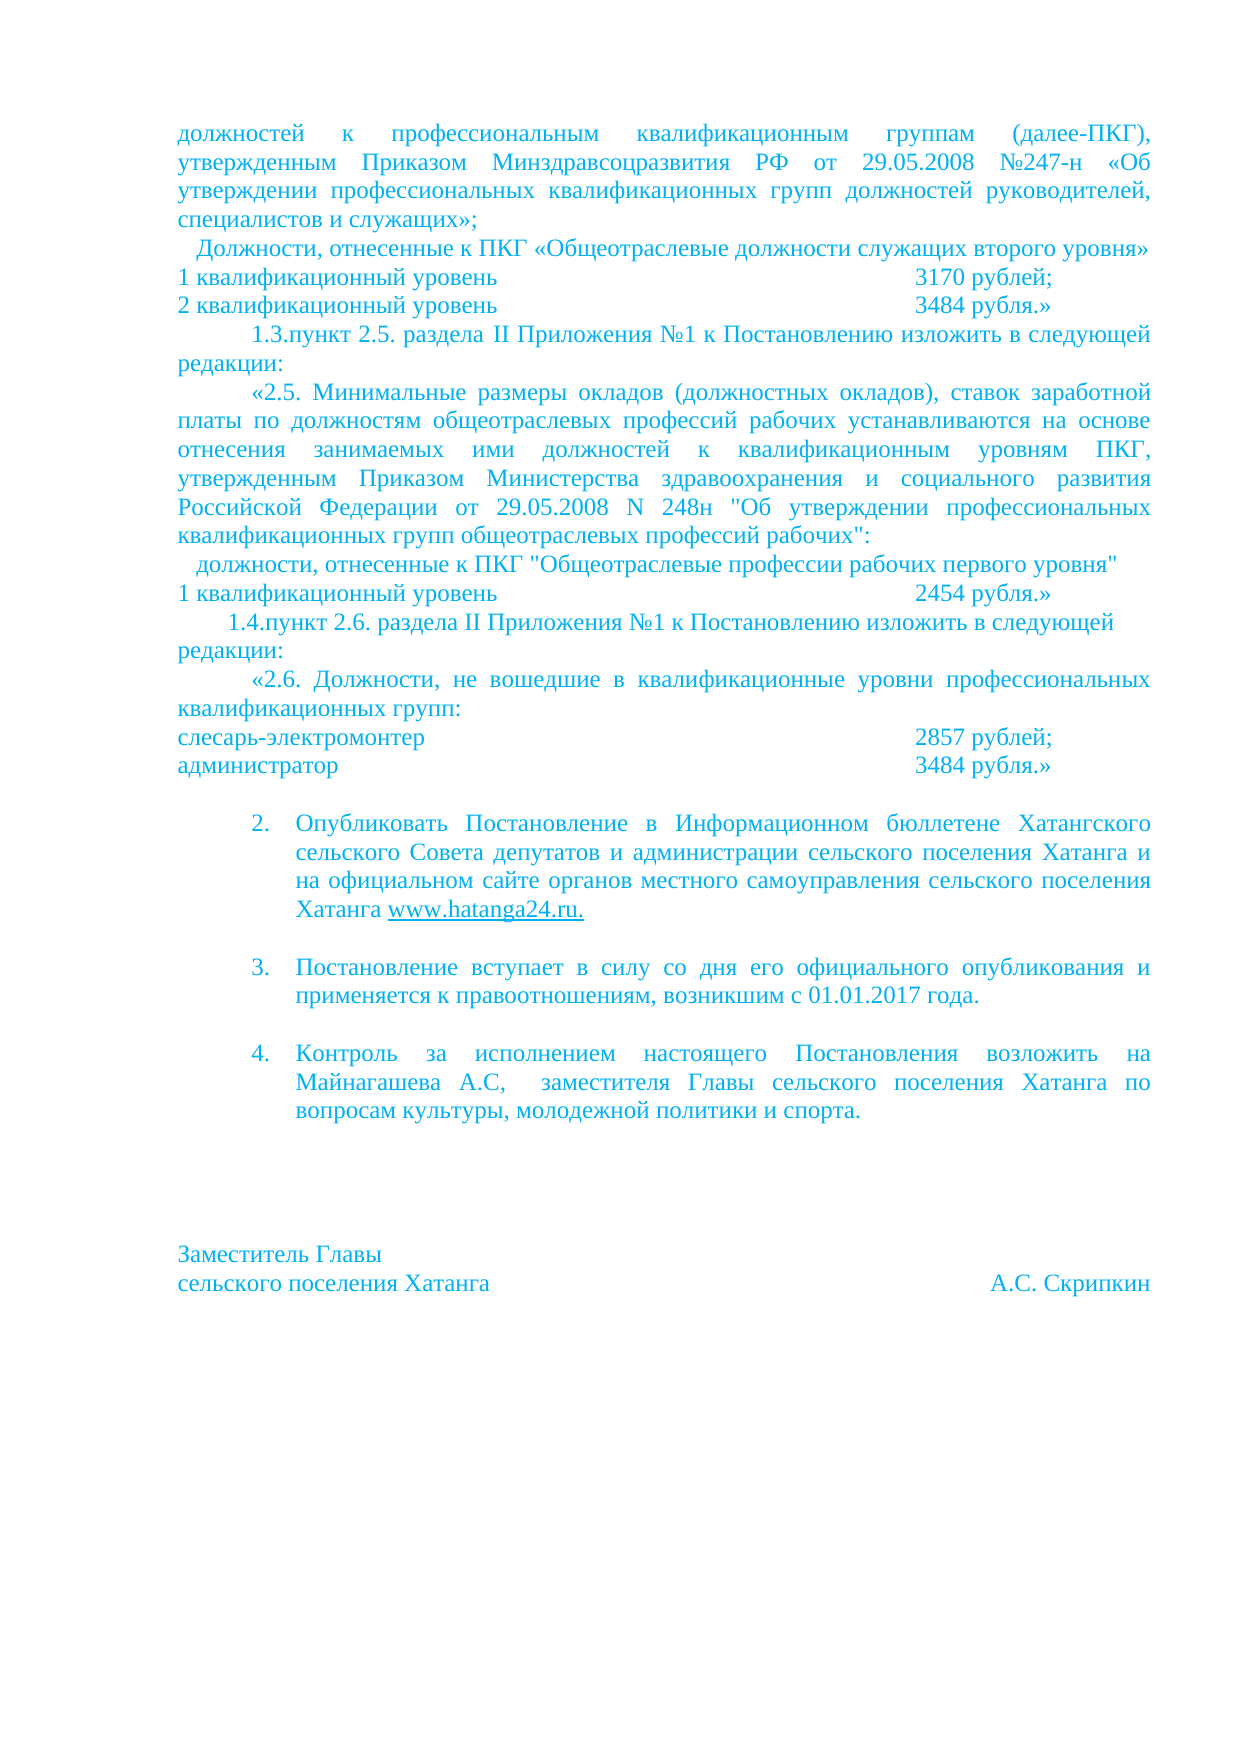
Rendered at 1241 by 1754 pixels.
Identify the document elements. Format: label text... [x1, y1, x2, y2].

picture [450, 1107, 455, 1116]
text должности, отнесенные к ПКГ "Общеотраслевые профессии рабочих первого уровня" [177, 549, 1152, 578]
text сельского поселения Хатанга А.С. Скрипкин [177, 1268, 1152, 1297]
picture [324, 906, 329, 915]
picture [836, 1050, 841, 1059]
text 3. Постановление вступает в силу со дня его официального опубликования и применяется к правоотношениям, возникшим с 01.01.2017 года. [251, 952, 1152, 1009]
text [177, 118, 1152, 233]
picture [500, 417, 505, 426]
picture [1070, 849, 1075, 858]
text администратор 3484 рубля.» [177, 751, 1152, 779]
picture [826, 245, 831, 254]
picture [1010, 154, 1015, 164]
picture [461, 849, 466, 858]
picture [832, 1107, 837, 1116]
picture [467, 504, 472, 513]
picture [619, 245, 624, 254]
text 1.3.пункт 2.5. раздела II Приложения №1 к Постановлению изложить в следующей редакции: [177, 319, 1152, 377]
picture [774, 389, 779, 398]
text 1 квалификационный уровень 2454 рубля.» [177, 578, 1152, 607]
picture [1100, 389, 1105, 398]
picture [559, 475, 564, 484]
picture [341, 245, 346, 254]
picture [552, 964, 557, 973]
picture [312, 734, 317, 743]
picture [528, 532, 533, 541]
picture [302, 762, 307, 771]
text Заместитель Главы [177, 1239, 1152, 1268]
text «2.5. Минимальные размеры окладов (должностных окладов), ставок заработной платы по должностям общеотраслевых профессий рабочих устанавливаются на основе отнесения занимаемых ими должностей к квалификационным уровням ПКГ, утвержденным Приказом Министерства здравоохранения и социального развития Российской Федерации от 29.05.2008 N 248н "Об утверждении профессиональных квалификационных групп общеотраслевых профессий рабочих": [177, 377, 1152, 549]
text 1 квалификационный уровень 3170 рублей; [177, 262, 1152, 291]
picture [638, 499, 643, 509]
text 1.4.пункт 2.6. раздела II Приложения №1 к Постановлению изложить в следующей редакции: [177, 607, 1152, 664]
picture [517, 877, 522, 886]
picture [953, 820, 958, 829]
text Должности, отнесенные к ПКГ «Общеотраслевые должности служащих второго уровня» [177, 233, 1152, 262]
text 4. Контроль за исполнением настоящего Постановления возложить на Майнагашева А.С, заместителя Главы сельского поселения Хатанга по вопросам культуры, молодежной политики и спорта. [251, 1038, 1152, 1124]
picture [287, 216, 292, 225]
text слесарь-электромонтер 2857 рублей; [177, 722, 1152, 751]
text 2. Опубликовать Постановление в Информационном бюллетене Хатангского сельского Совета депутатов и администрации сельского поселения Хатанга и на официальном сайте органов местного самоуправления сельского поселения Хатанга www.hatanga24.ru. [251, 808, 1152, 923]
picture [409, 676, 414, 685]
picture [1046, 820, 1051, 829]
picture [1085, 187, 1090, 196]
text 2 квалификационный уровень 3484 рубля.» [177, 291, 1152, 319]
text «2.6. Должности, не вошедшие в квалификационные уровни профессиональных квалификационных групп: [177, 664, 1152, 722]
